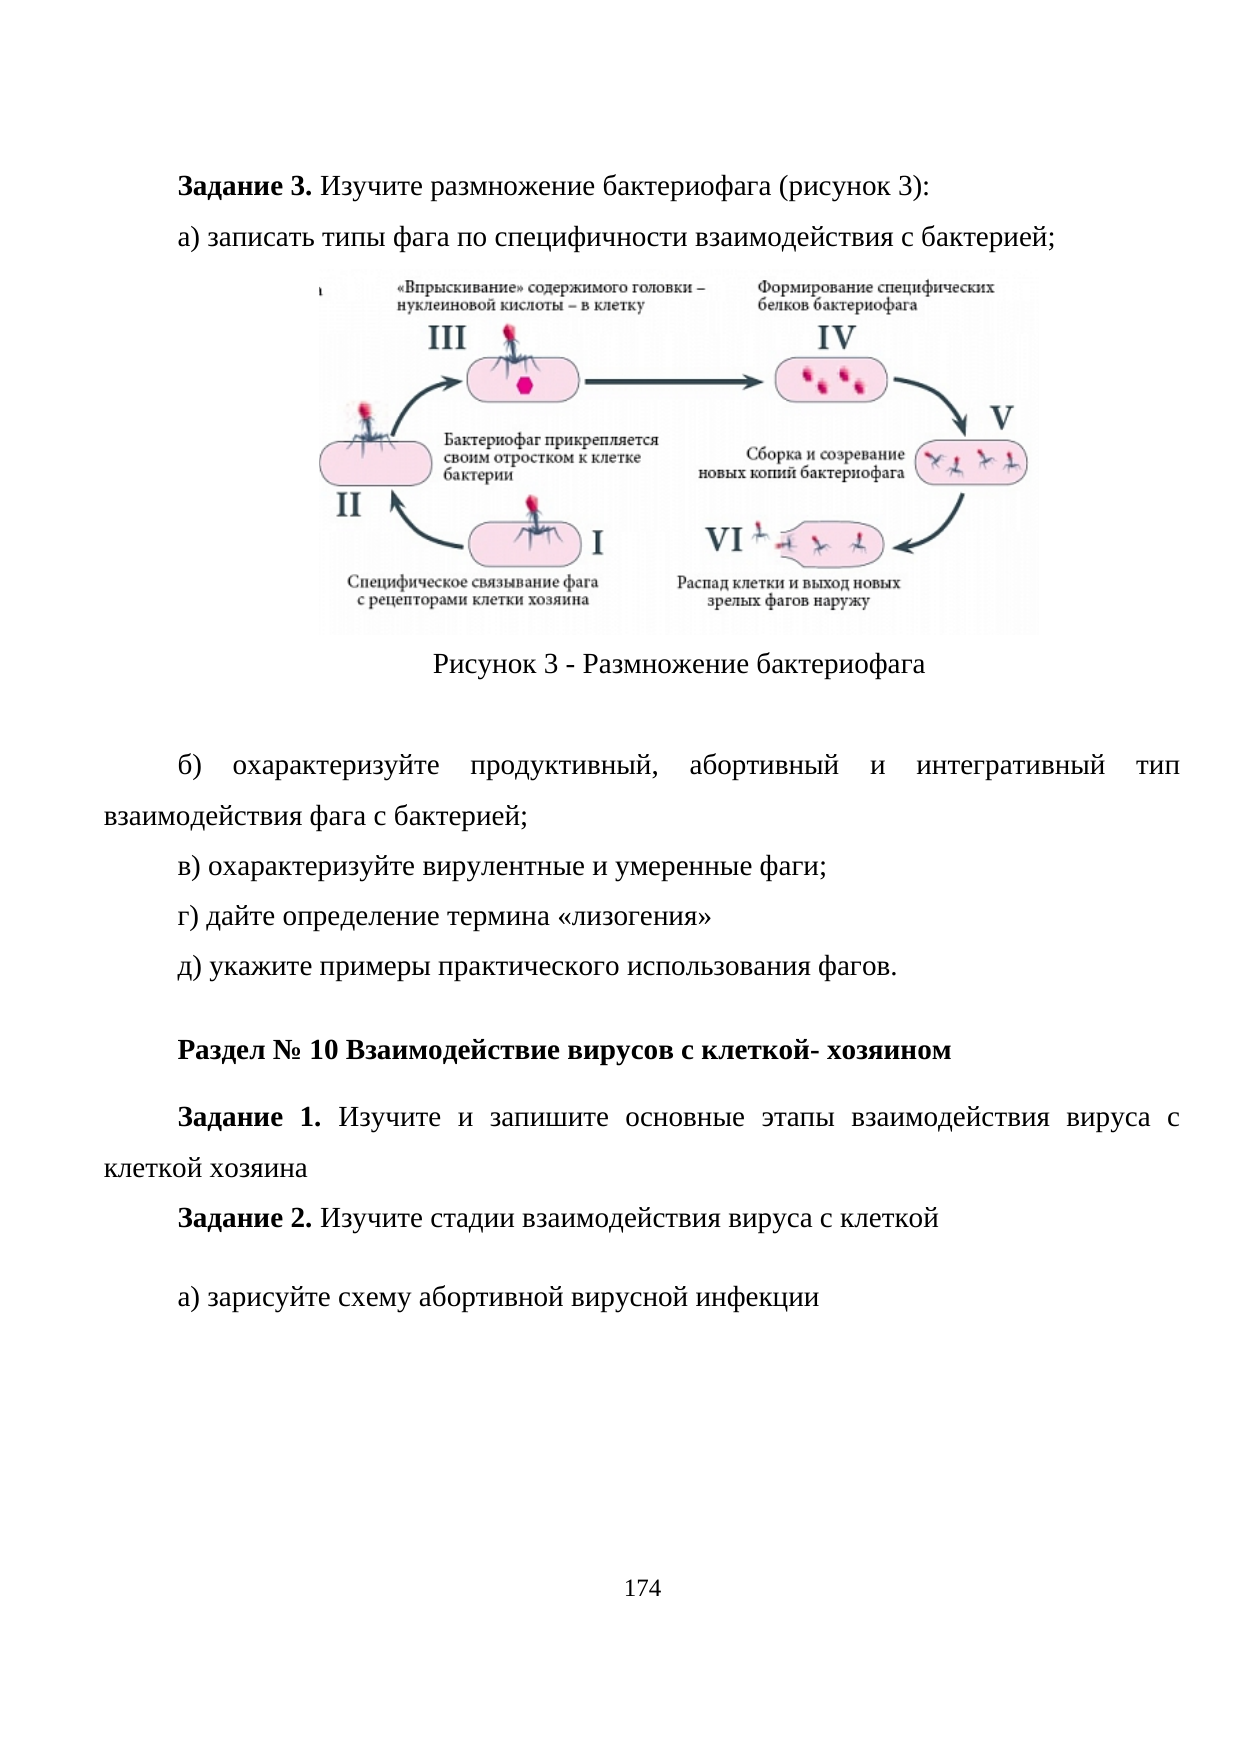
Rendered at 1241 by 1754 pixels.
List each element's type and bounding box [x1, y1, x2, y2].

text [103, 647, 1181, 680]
picture [319, 269, 1040, 635]
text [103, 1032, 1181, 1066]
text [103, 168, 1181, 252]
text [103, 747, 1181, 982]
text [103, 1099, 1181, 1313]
